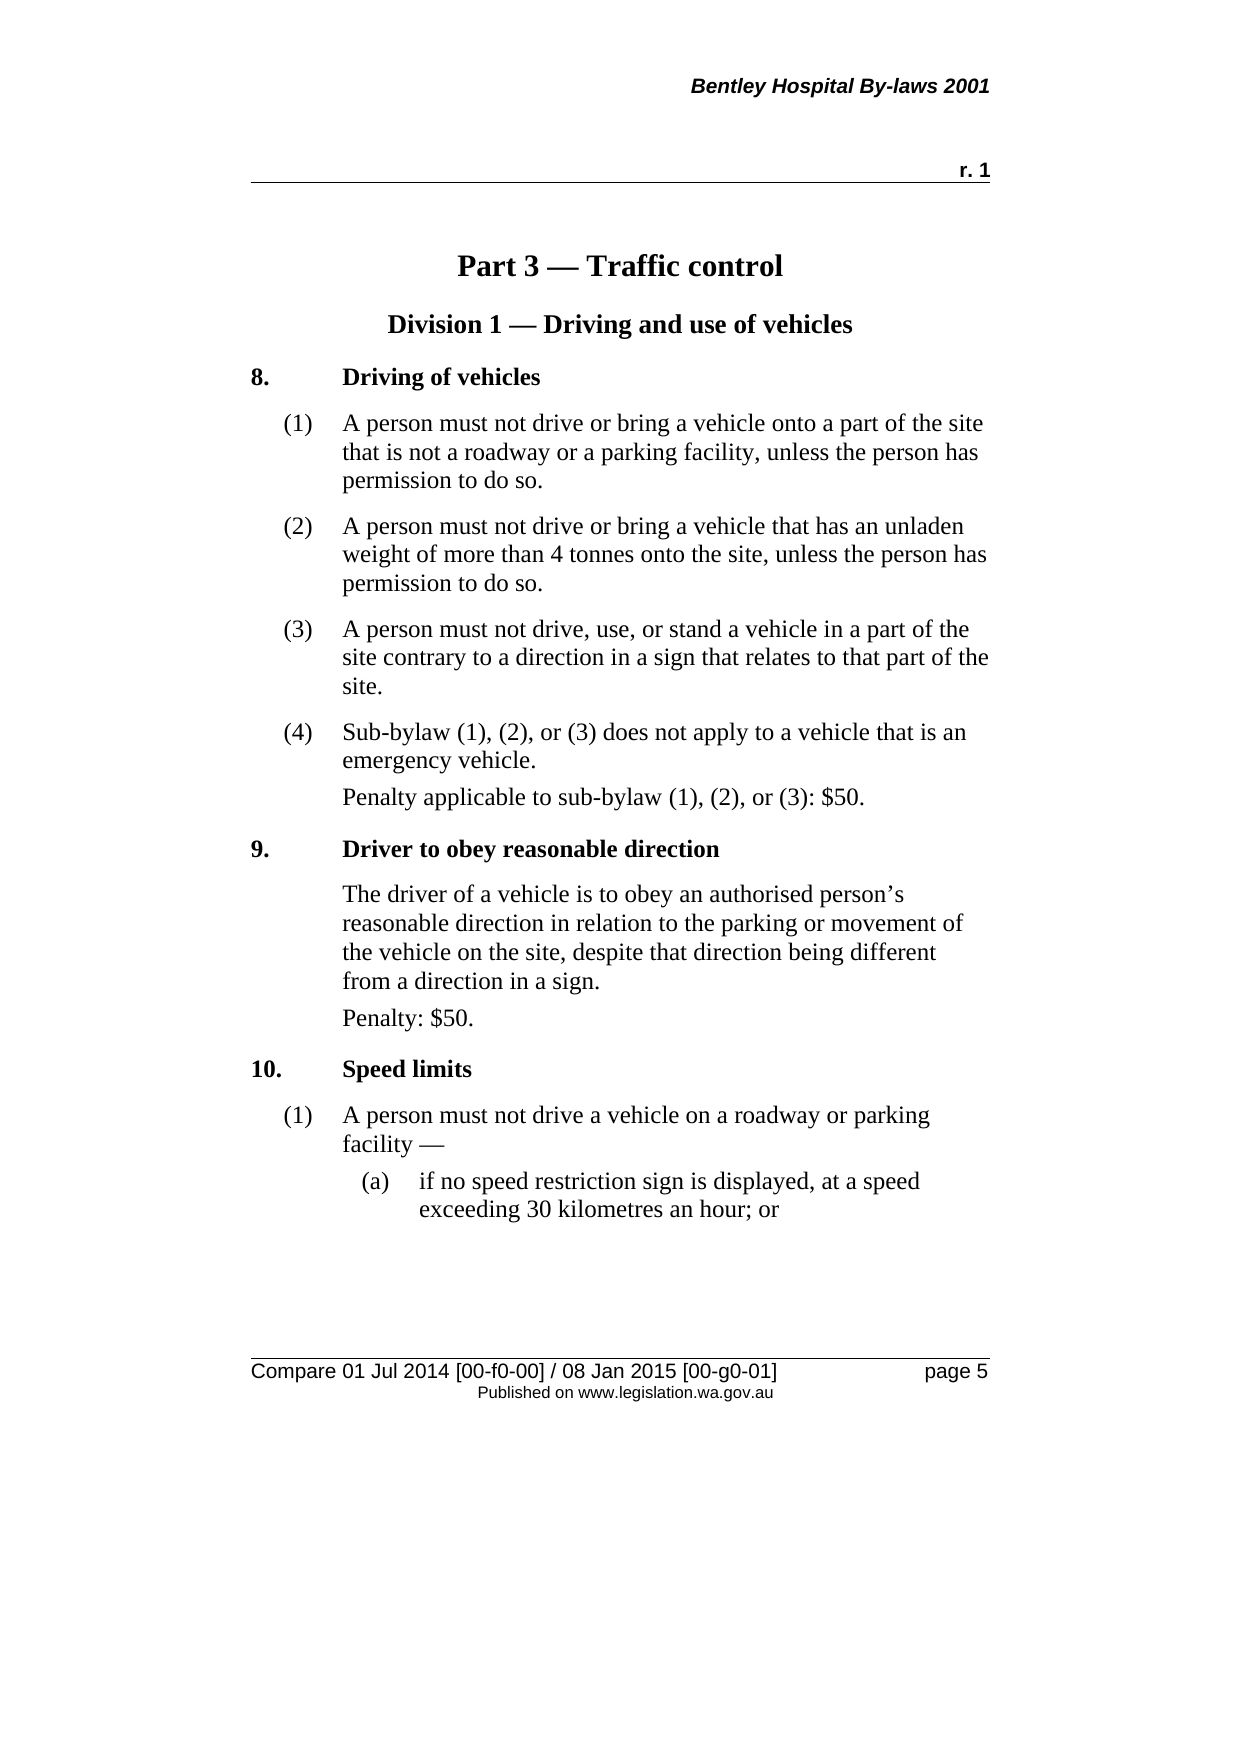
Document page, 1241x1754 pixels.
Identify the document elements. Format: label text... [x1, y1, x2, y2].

subtitle Division 1 — Driving and use of vehicles [251, 308, 990, 339]
text (a) if no speed restriction sign is displayed, at a speed exceeding 30 kilometres an hour; or [251, 1166, 990, 1223]
text The driver of a vehicle is to obey an authorised person’s reasonable direction in relation to the parking or movement of the vehicle on the site, despite that direction being different from a direction in a sign. [251, 879, 990, 994]
text Penalty applicable to sub-bylaw (1), (2), or (3): $50. [251, 782, 990, 811]
subtitle Part 3 — Traffic control [251, 247, 990, 283]
subtitle 10. Speed limits [251, 1054, 990, 1083]
subtitle 8. Driving of vehicles [251, 362, 990, 391]
subtitle 9. Driver to obey reasonable direction [251, 834, 990, 863]
text (1) A person must not drive or bring a vehicle onto a part of the site that is not a roadway or a parking facility, unless the person has permission to do so. [251, 408, 990, 494]
text (4) Sub-bylaw (1), (2), or (3) does not apply to a vehicle that is an emergency vehicle. [251, 717, 990, 774]
text (1) A person must not drive a vehicle on a roadway or parking facility — [251, 1100, 990, 1157]
text Penalty: $50. [251, 1003, 990, 1032]
text (2) A person must not drive or bring a vehicle that has an unladen weight of more than 4 tonnes onto the site, unless the person has permission to do so. [251, 511, 990, 597]
text (3) A person must not drive, use, or stand a vehicle in a part of the site contrary to a direction in a sign that relates to that part of the site. [251, 614, 990, 700]
